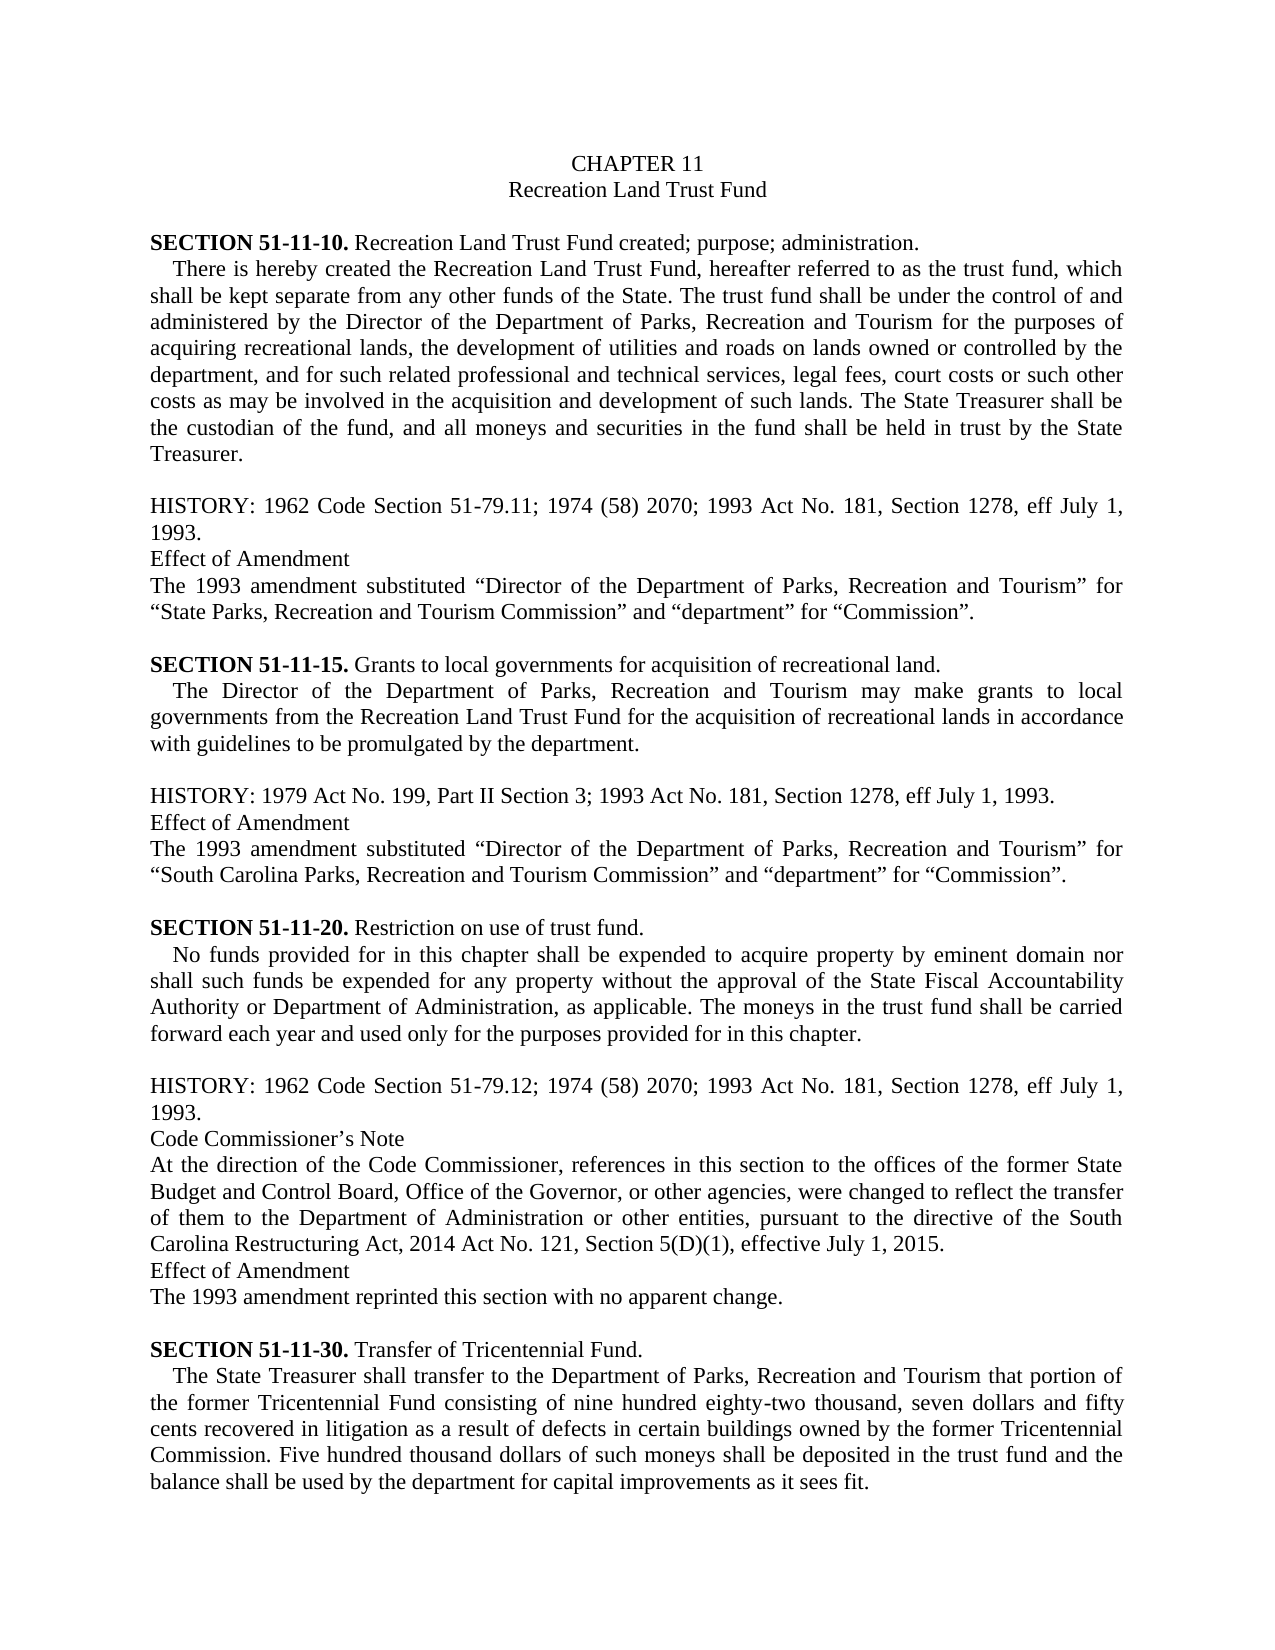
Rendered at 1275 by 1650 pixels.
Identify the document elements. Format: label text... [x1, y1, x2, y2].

text Recreation Land Trust Fund [150, 176, 1125, 203]
text The 1993 amendment substituted “Director of the Department of Parks, Recreation and Tourism” for “State Parks, Recreation and Tourism Commission” and “department” for “Commission”. [150, 572, 1125, 624]
text The State Treasurer shall transfer to the Department of Parks, Recreation and Tourism that portion of the former Tricentennial Fund consisting of nine hundred eighty-two thousand, seven dollars and fifty cents recovered in litigation as a result of defects in certain buildings owned by the former Tricentennial Commission. Five hundred thousand dollars of such moneys shall be deposited in the trust fund and the balance shall be used by the department for capital improvements as it sees fit. [150, 1362, 1125, 1494]
text HISTORY: 1962 Code Section 51-79.12; 1974 (58) 2070; 1993 Act No. 181, Section 1278, eff July 1, 1993. [150, 1072, 1125, 1125]
text Effect of Amendment [150, 809, 1125, 835]
text HISTORY: 1962 Code Section 51-79.11; 1974 (58) 2070; 1993 Act No. 181, Section 1278, eff July 1, 1993. [150, 493, 1125, 545]
text Code Commissioner’s Note [150, 1125, 1125, 1151]
text CHAPTER 11 [150, 150, 1125, 176]
text SECTION 51-11-15. Grants to local governments for acquisition of recreational land. [150, 651, 1125, 677]
text There is hereby created the Recreation Land Trust Fund, hereafter referred to as the trust fund, which shall be kept separate from any other funds of the State. The trust fund shall be under the control of and administered by the Director of the Department of Parks, Recreation and Tourism for the purposes of acquiring recreational lands, the development of utilities and roads on lands owned or controlled by the department, and for such related professional and technical services, legal fees, court costs or such other costs as may be involved in the acquisition and development of such lands. The State Treasurer shall be the custodian of the fund, and all moneys and securities in the fund shall be held in trust by the State Treasurer. [150, 255, 1125, 466]
text No funds provided for in this chapter shall be expended to acquire property by eminent domain nor shall such funds be expended for any property without the approval of the State Fiscal Accountability Authority or Department of Administration, as applicable. The moneys in the trust fund shall be carried forward each year and used only for the purposes provided for in this chapter. [150, 941, 1125, 1046]
text Effect of Amendment [150, 1257, 1125, 1283]
text SECTION 51-11-10. Recreation Land Trust Fund created; purpose; administration. [150, 229, 1125, 255]
text The 1993 amendment reprinted this section with no apparent change. [150, 1283, 1125, 1309]
text The Director of the Department of Parks, Recreation and Tourism may make grants to local governments from the Recreation Land Trust Fund for the acquisition of recreational lands in accordance with guidelines to be promulgated by the department. [150, 677, 1125, 756]
text At the direction of the Code Commissioner, references in this section to the offices of the former State Budget and Control Board, Office of the Governor, or other agencies, were changed to reflect the transfer of them to the Department of Administration or other entities, pursuant to the directive of the South Carolina Restructuring Act, 2014 Act No. 121, Section 5(D)(1), effective July 1, 2015. [150, 1151, 1125, 1257]
text SECTION 51-11-30. Transfer of Tricentennial Fund. [150, 1336, 1125, 1362]
text The 1993 amendment substituted “Director of the Department of Parks, Recreation and Tourism” for “South Carolina Parks, Recreation and Tourism Commission” and “department” for “Commission”. [150, 835, 1125, 888]
text HISTORY: 1979 Act No. 199, Part II Section 3; 1993 Act No. 181, Section 1278, eff July 1, 1993. [150, 782, 1125, 809]
text SECTION 51-11-20. Restriction on use of trust fund. [150, 914, 1125, 941]
text Effect of Amendment [150, 545, 1125, 572]
